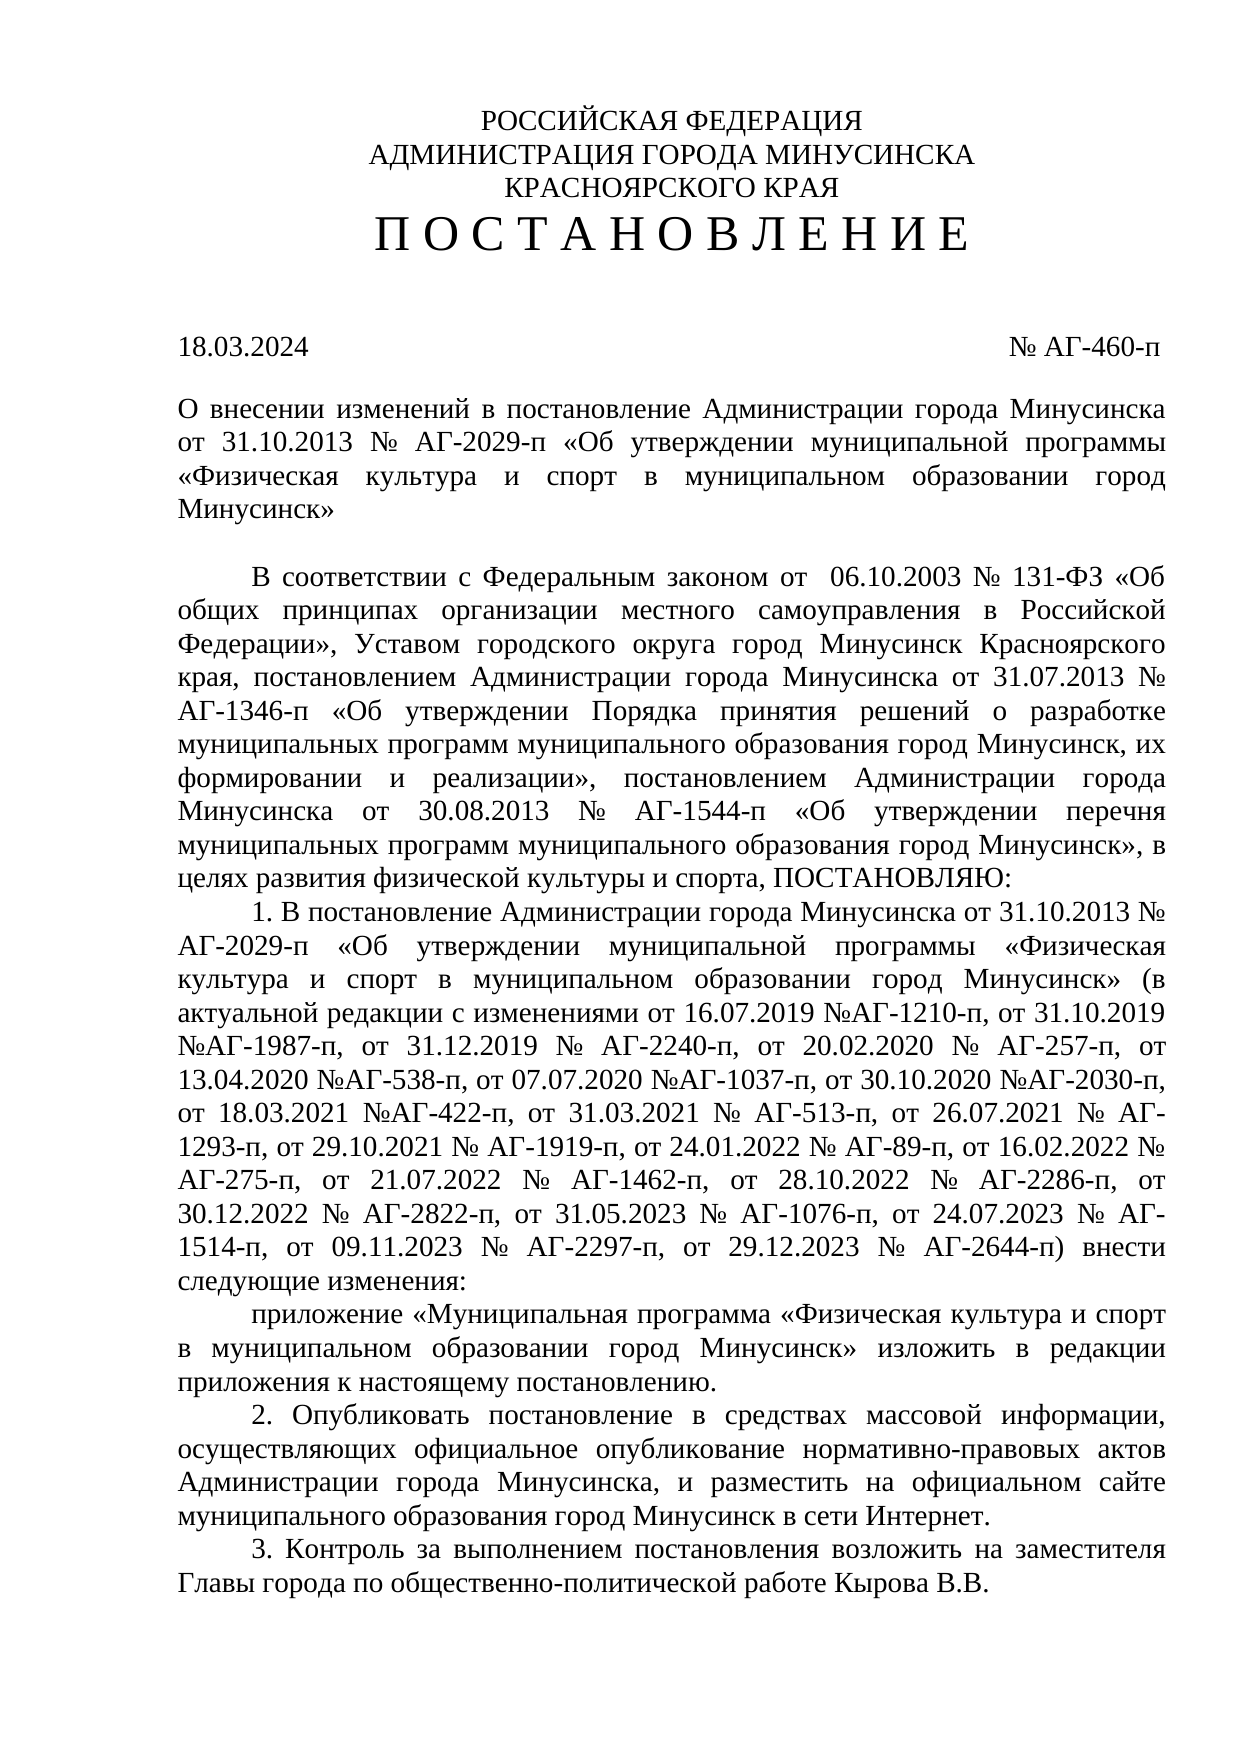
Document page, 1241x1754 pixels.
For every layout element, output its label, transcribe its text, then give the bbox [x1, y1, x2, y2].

text КРАСНОЯРСКОГО КРАЯ [177, 171, 1167, 204]
text 1. В постановление Администрации города Минусинска от 31.10.2013 № АГ-2029-п «Об утверждении муниципальной программы «Физическая культура и спорт в муниципальном образовании город Минусинск» (в актуальной редакции с изменениями от 16.07.2019 №АГ-1210-п, от 31.10.2019 №АГ-1987-п, от 31.12.2019 № АГ-2240-п, от 20.02.2020 № АГ-257-п, от 13.04.2020 №АГ-538-п, от 07.07.2020 №АГ-1037-п, от 30.10.2020 №АГ-2030-п, от 18.03.2021 №АГ-422-п, от 31.03.2021 № АГ-513-п, от 26.07.2021 № АГ-1293-п, от 29.10.2021 № АГ-1919-п, от 24.01.2022 № АГ-89-п, от 16.02.2022 № АГ-275-п, от 21.07.2022 № АГ-1462-п, от 28.10.2022 № АГ-2286-п, от 30.12.2022 № АГ-2822-п, от 31.05.2023 № АГ-1076-п, от 24.07.2023 № АГ-1514-п, от 09.11.2023 № АГ-2297-п, от 29.12.2023 № АГ-2644-п) внести следующие изменения: [177, 894, 1167, 1297]
text РОССИЙСКАЯ ФЕДЕРАЦИЯ [177, 103, 1167, 137]
text приложение «Муниципальная программа «Физическая культура и спорт в муниципальном образовании город Минусинск» изложить в редакции приложения к настоящему постановлению. [177, 1297, 1167, 1397]
text 2. Опубликовать постановление в средствах массовой информации, осуществляющих официальное опубликование нормативно-правовых актов Администрации города Минусинска, и разместить на официальном сайте муниципального образования город Минусинск в сети Интернет. [177, 1397, 1167, 1531]
text П О С Т А Н О В Л Е Н И Е [177, 204, 1167, 262]
text 18.03.2024 № АГ-460-п [177, 329, 1167, 362]
text В соответствии с Федеральным законом от 06.10.2003 № 131-ФЗ «Об общих принципах организации местного самоуправления в Российской Федерации», Уставом городского округа город Минусинск Красноярского края, постановлением Администрации города Минусинска от 31.07.2013 № АГ-1346-п «Об утверждении Порядка принятия решений о разработке муниципальных программ муниципального образования город Минусинск, их формировании и реализации», постановлением Администрации города Минусинска от 30.08.2013 № АГ-1544-п «Об утверждении перечня муниципальных программ муниципального образования город Минусинск», в целях развития физической культуры и спорта, ПОСТАНОВЛЯЮ: [177, 559, 1167, 894]
text АДМИНИСТРАЦИЯ ГОРОДА МИНУСИНСКА [177, 137, 1167, 171]
text О внесении изменений в постановление Администрации города Минусинска от 31.10.2013 № АГ-2029-п «Об утверждении муниципальной программы «Физическая культура и спорт в муниципальном образовании город Минусинск» [177, 391, 1167, 525]
text 3. Контроль за выполнением постановления возложить на заместителя Главы города по общественно-политической работе Кырова В.В. [177, 1531, 1167, 1598]
